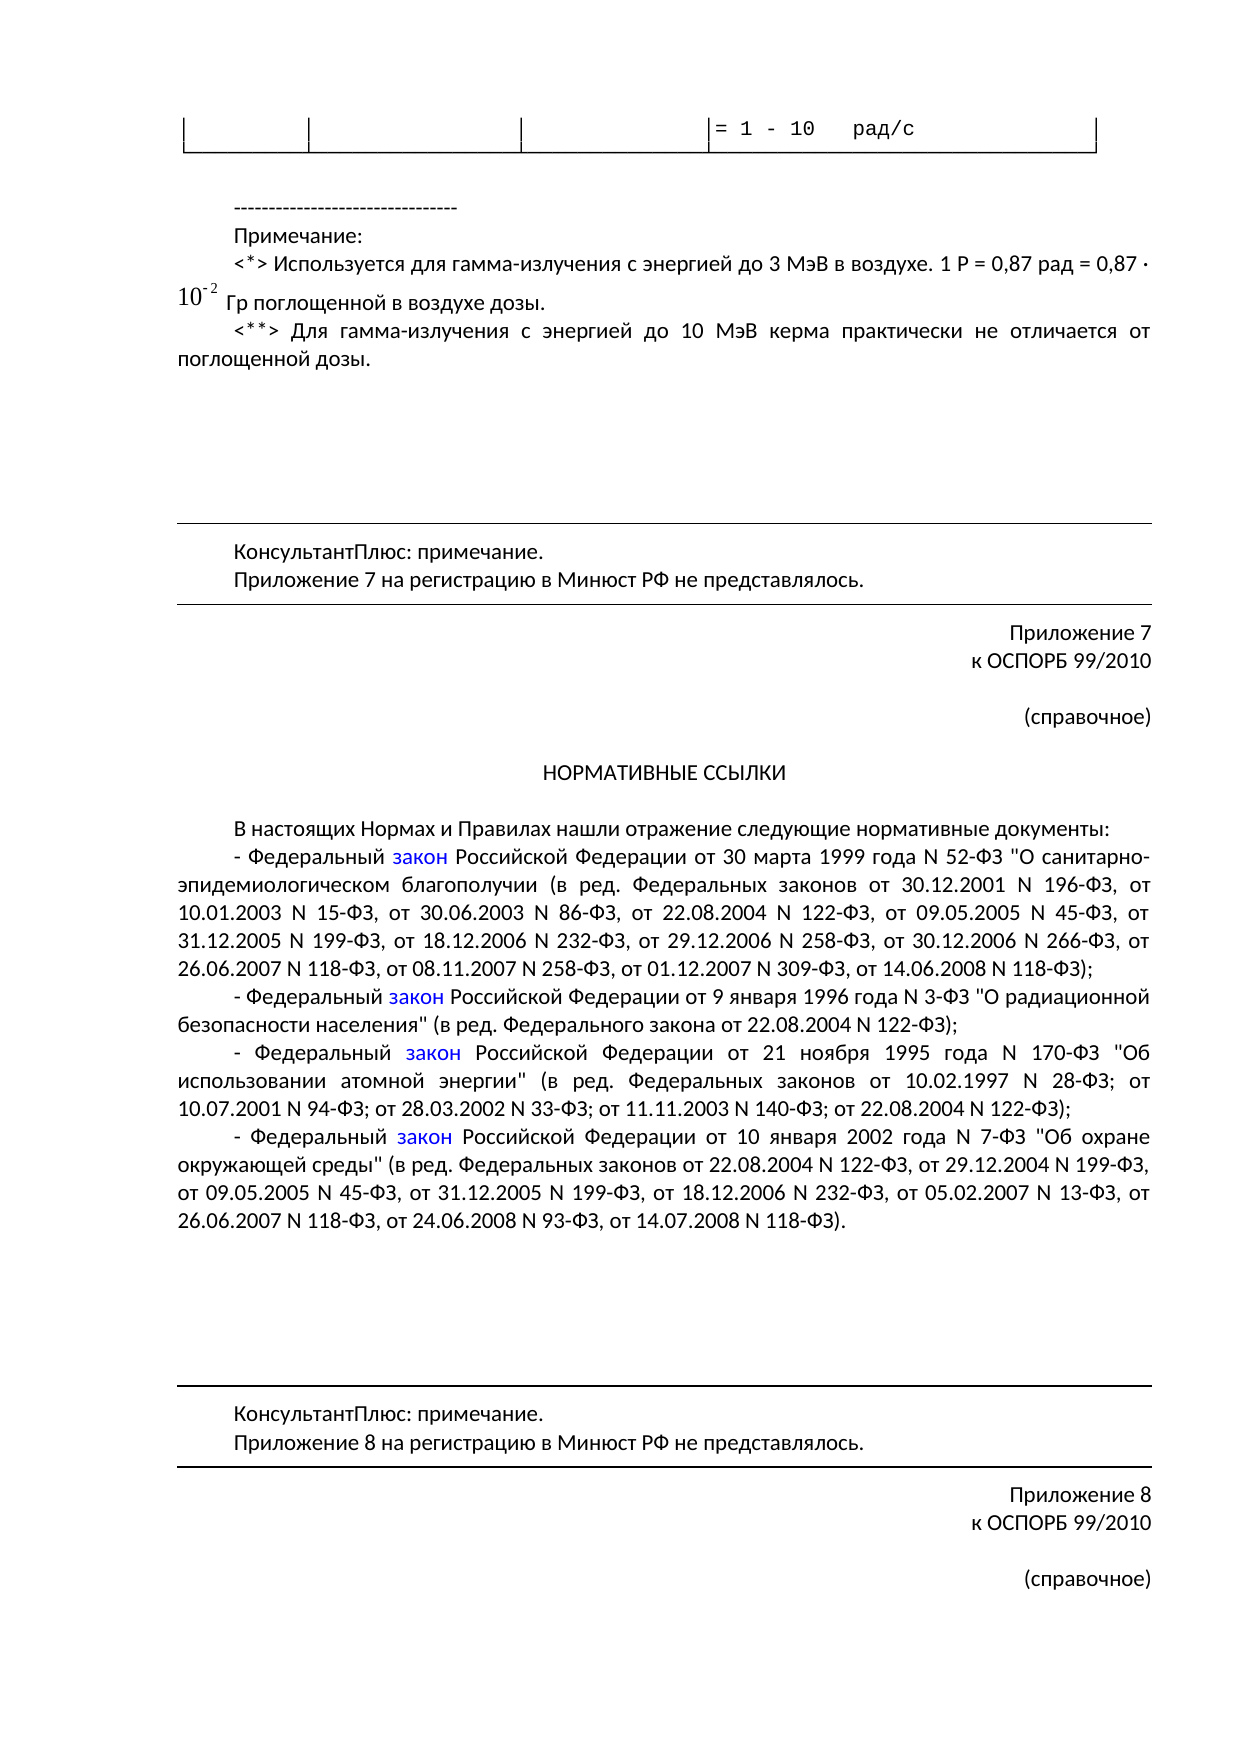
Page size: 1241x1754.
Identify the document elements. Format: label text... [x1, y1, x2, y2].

text к ОСПОРБ 99/2010 [177, 646, 1152, 674]
text Приложение 7 [177, 618, 1152, 646]
text -------------------------------- [177, 193, 1152, 221]
text Приложение 7 на регистрацию в Минюст РФ не представлялось. [177, 565, 1152, 593]
text Приложение 8 [177, 1481, 1152, 1508]
text - Федеральный закон Российской Федерации от 30 марта 1999 года N 52-ФЗ "О санитарно-эпидемиологическом благополучии (в ред. Федеральных законов от 30.12.2001 N 196-ФЗ, от 10.01.2003 N 15-ФЗ, от 30.06.2003 N 86-ФЗ, от 22.08.2004 N 122-ФЗ, от 09.05.2005 N 45-ФЗ, от 31.12.2005 N 199-ФЗ, от 18.12.2006 N 232-ФЗ, от 29.12.2006 N 258-ФЗ, от 30.12.2006 N 266-ФЗ, от 26.06.2007 N 118-ФЗ, от 08.11.2007 N 258-ФЗ, от 01.12.2007 N 309-ФЗ, от 14.06.2008 N 118-ФЗ); [177, 842, 1152, 982]
text <**> Для гамма-излучения с энергией до 10 МэВ керма практически не отличается от поглощенной дозы. [177, 316, 1152, 372]
text КонсультантПлюс: примечание. [177, 1399, 1152, 1428]
text - Федеральный закон Российской Федерации от 21 ноября 1995 года N 170-ФЗ "Об использовании атомной энергии" (в ред. Федеральных законов от 10.02.1997 N 28-ФЗ; от 10.07.2001 N 94-ФЗ; от 28.03.2002 N 33-ФЗ; от 11.11.2003 N 140-ФЗ; от 22.08.2004 N 122-ФЗ); [177, 1038, 1152, 1122]
text │ │ │ │= 1 - 10 рад/с │ [177, 118, 1152, 142]
text НОРМАТИВНЫЕ ССЫЛКИ [177, 758, 1152, 786]
text В настоящих Нормах и Правилах нашли отражение следующие нормативные документы: [177, 814, 1152, 842]
text КонсультантПлюс: примечание. [177, 537, 1152, 565]
text (справочное) [177, 1564, 1152, 1593]
text - Федеральный закон Российской Федерации от 10 января 2002 года N 7-ФЗ "Об охране окружающей среды" (в ред. Федеральных законов от 22.08.2004 N 122-ФЗ, от 29.12.2004 N 199-ФЗ, от 09.05.2005 N 45-ФЗ, от 31.12.2005 N 199-ФЗ, от 18.12.2006 N 232-ФЗ, от 05.02.2007 N 13-ФЗ, от 26.06.2007 N 118-ФЗ, от 24.06.2008 N 93-ФЗ, от 14.07.2008 N 118-ФЗ). [177, 1122, 1152, 1234]
text └─────────┴────────────────┴──────────────┴──────────────────────────────┘ [177, 142, 1152, 165]
text - Федеральный закон Российской Федерации от 9 января 1996 года N 3-ФЗ "О радиационной безопасности населения" (в ред. Федерального закона от 22.08.2004 N 122-ФЗ); [177, 982, 1152, 1038]
text к ОСПОРБ 99/2010 [177, 1508, 1152, 1537]
text (справочное) [177, 702, 1152, 730]
text Приложение 8 на регистрацию в Минюст РФ не представлялось. [177, 1428, 1152, 1456]
text Примечание: [177, 221, 1152, 249]
text <*> Используется для гамма-излучения с энергией до 3 МэВ в воздухе. 1 Р = 0,87 рад = 0,87 · Гр поглощенной в воздухе дозы. [177, 249, 1152, 316]
